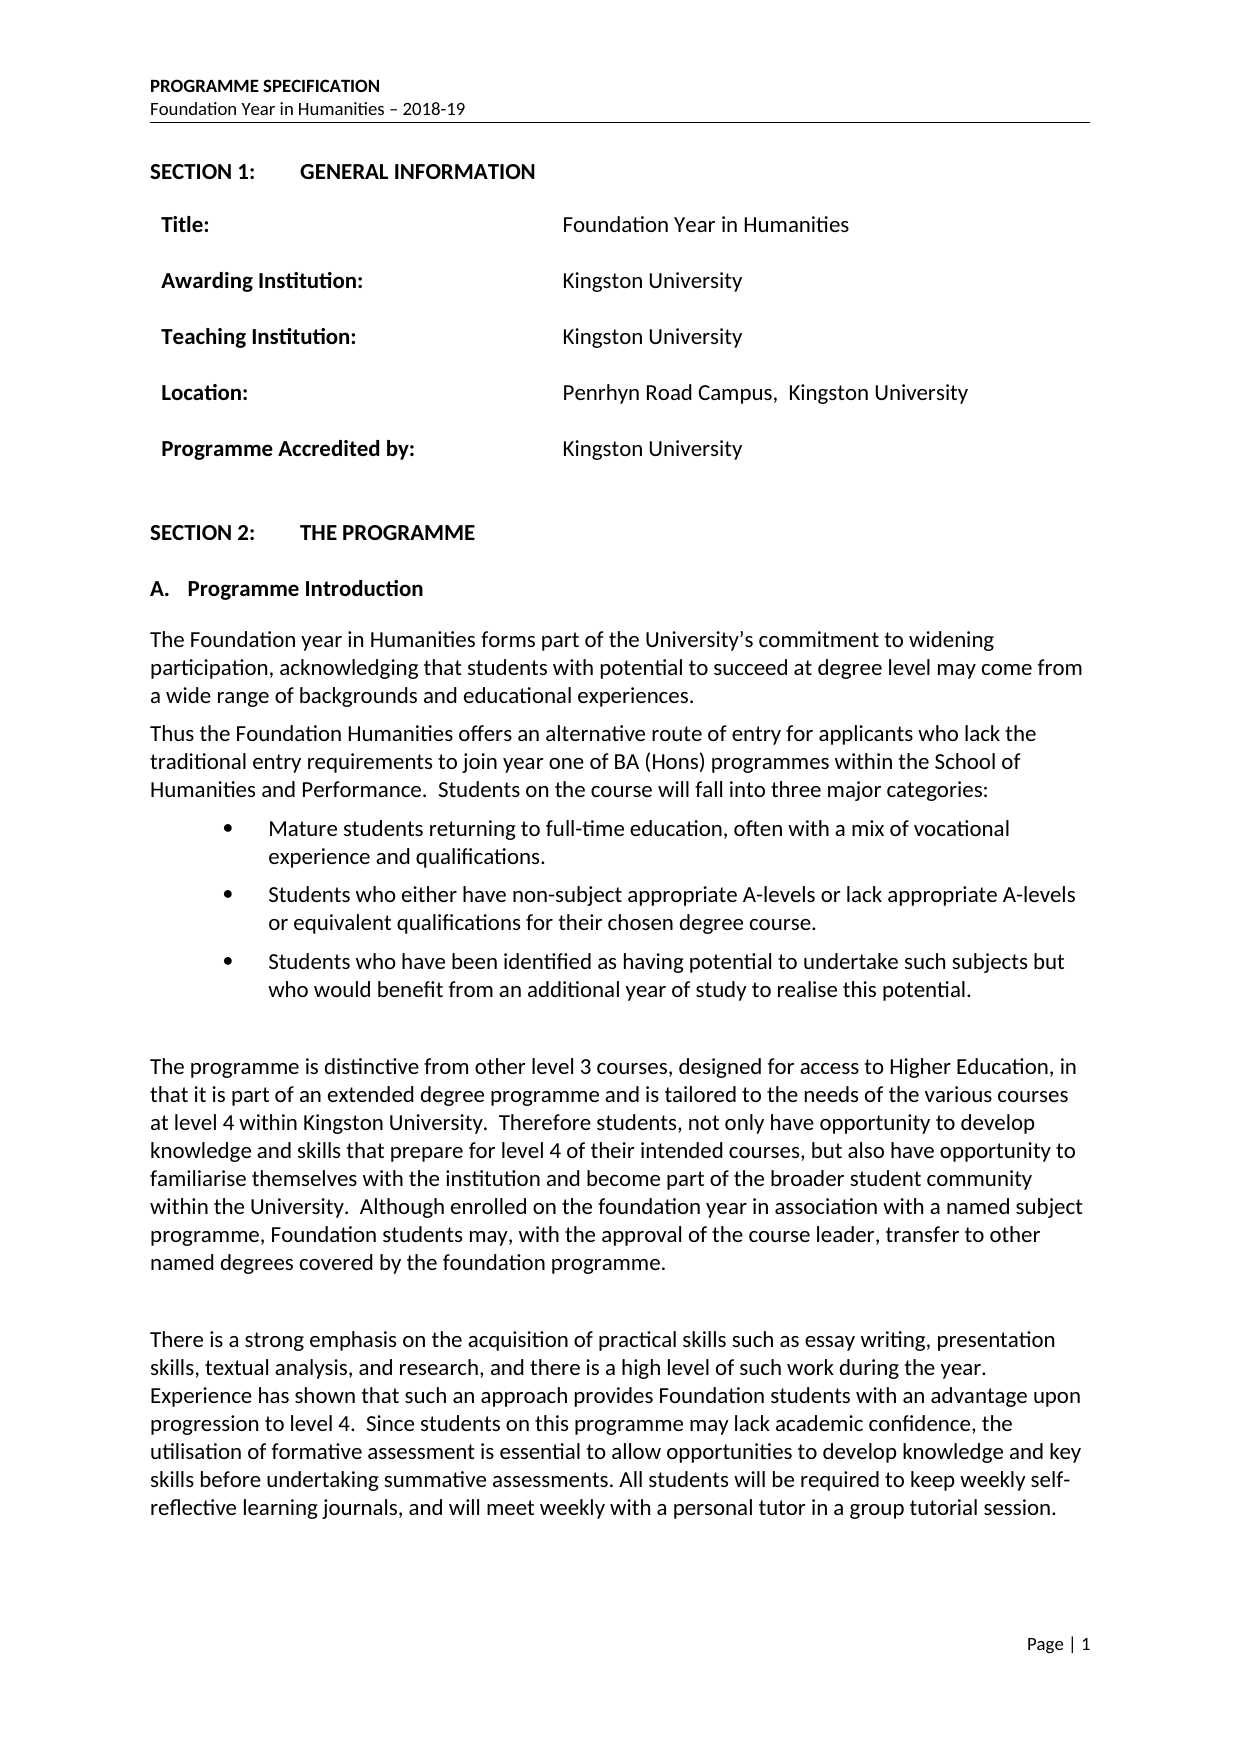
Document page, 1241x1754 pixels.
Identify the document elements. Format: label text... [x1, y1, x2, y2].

table_cell Penrhyn Road Campus, Kingston University [551, 378, 1090, 434]
table_cell Location: [150, 378, 551, 434]
list Students who either have non-subject appropriate A-levels or lack appropriate A-levels or equivalent qualifications for their chosen degree course. [224, 880, 1090, 936]
text Thus the Foundation Humanities offers an alternative route of entry for applicants who lack the traditional entry requirements to join year one of BA (Hons) programmes within the School of Humanities and Performance. Students on the course will fall into three major categories: [150, 719, 1090, 803]
table_cell Awarding Institution: [150, 266, 551, 322]
list Students who have been identified as having potential to undertake such subjects but who would benefit from an additional year of study to realise this potential. [224, 947, 1090, 1003]
text The programme is distinctive from other level 3 courses, designed for access to Higher Education, in that it is part of an extended degree programme and is tailored to the needs of the various courses at level 4 within Kingston University. Therefore students, not only have opportunity to develop knowledge and skills that prepare for level 4 of their intended courses, but also have opportunity to familiarise themselves with the institution and become part of the broader student community within the University. Although enrolled on the foundation year in association with a named subject programme, Foundation students may, with the approval of the course leader, transfer to other named degrees covered by the foundation programme. [150, 1052, 1090, 1276]
table_cell Programme Accredited by: [150, 434, 551, 490]
table_cell Kingston University [551, 434, 1090, 490]
table_header Foundation Year in Humanities [551, 210, 1090, 266]
list Programme Introduction [150, 574, 1090, 602]
list Mature students returning to full-time education, often with a mix of vocational experience and qualifications. [224, 814, 1090, 870]
text The Foundation year in Humanities forms part of the University’s commitment to widening participation, acknowledging that students with potential to succeed at degree level may come from a wide range of backgrounds and educational experiences. [150, 625, 1090, 709]
table_cell Kingston University [551, 266, 1090, 322]
table_cell Kingston University [551, 322, 1090, 378]
table_header Title: [150, 210, 551, 266]
table_cell Teaching Institution: [150, 322, 551, 378]
text SECTION 1: GENERAL INFORMATION [150, 157, 1090, 185]
text There is a strong emphasis on the acquisition of practical skills such as essay writing, presentation skills, textual analysis, and research, and there is a high level of such work during the year. Experience has shown that such an approach provides Foundation students with an advantage upon progression to level 4. Since students on this programme may lack academic confidence, the utilisation of formative assessment is essential to allow opportunities to develop knowledge and key skills before undertaking summative assessments. All students will be required to keep weekly self-reflective learning journals, and will meet weekly with a personal tutor in a group tutorial session. [150, 1325, 1090, 1521]
text SECTION 2: THE PROGRAMME [150, 518, 1090, 546]
